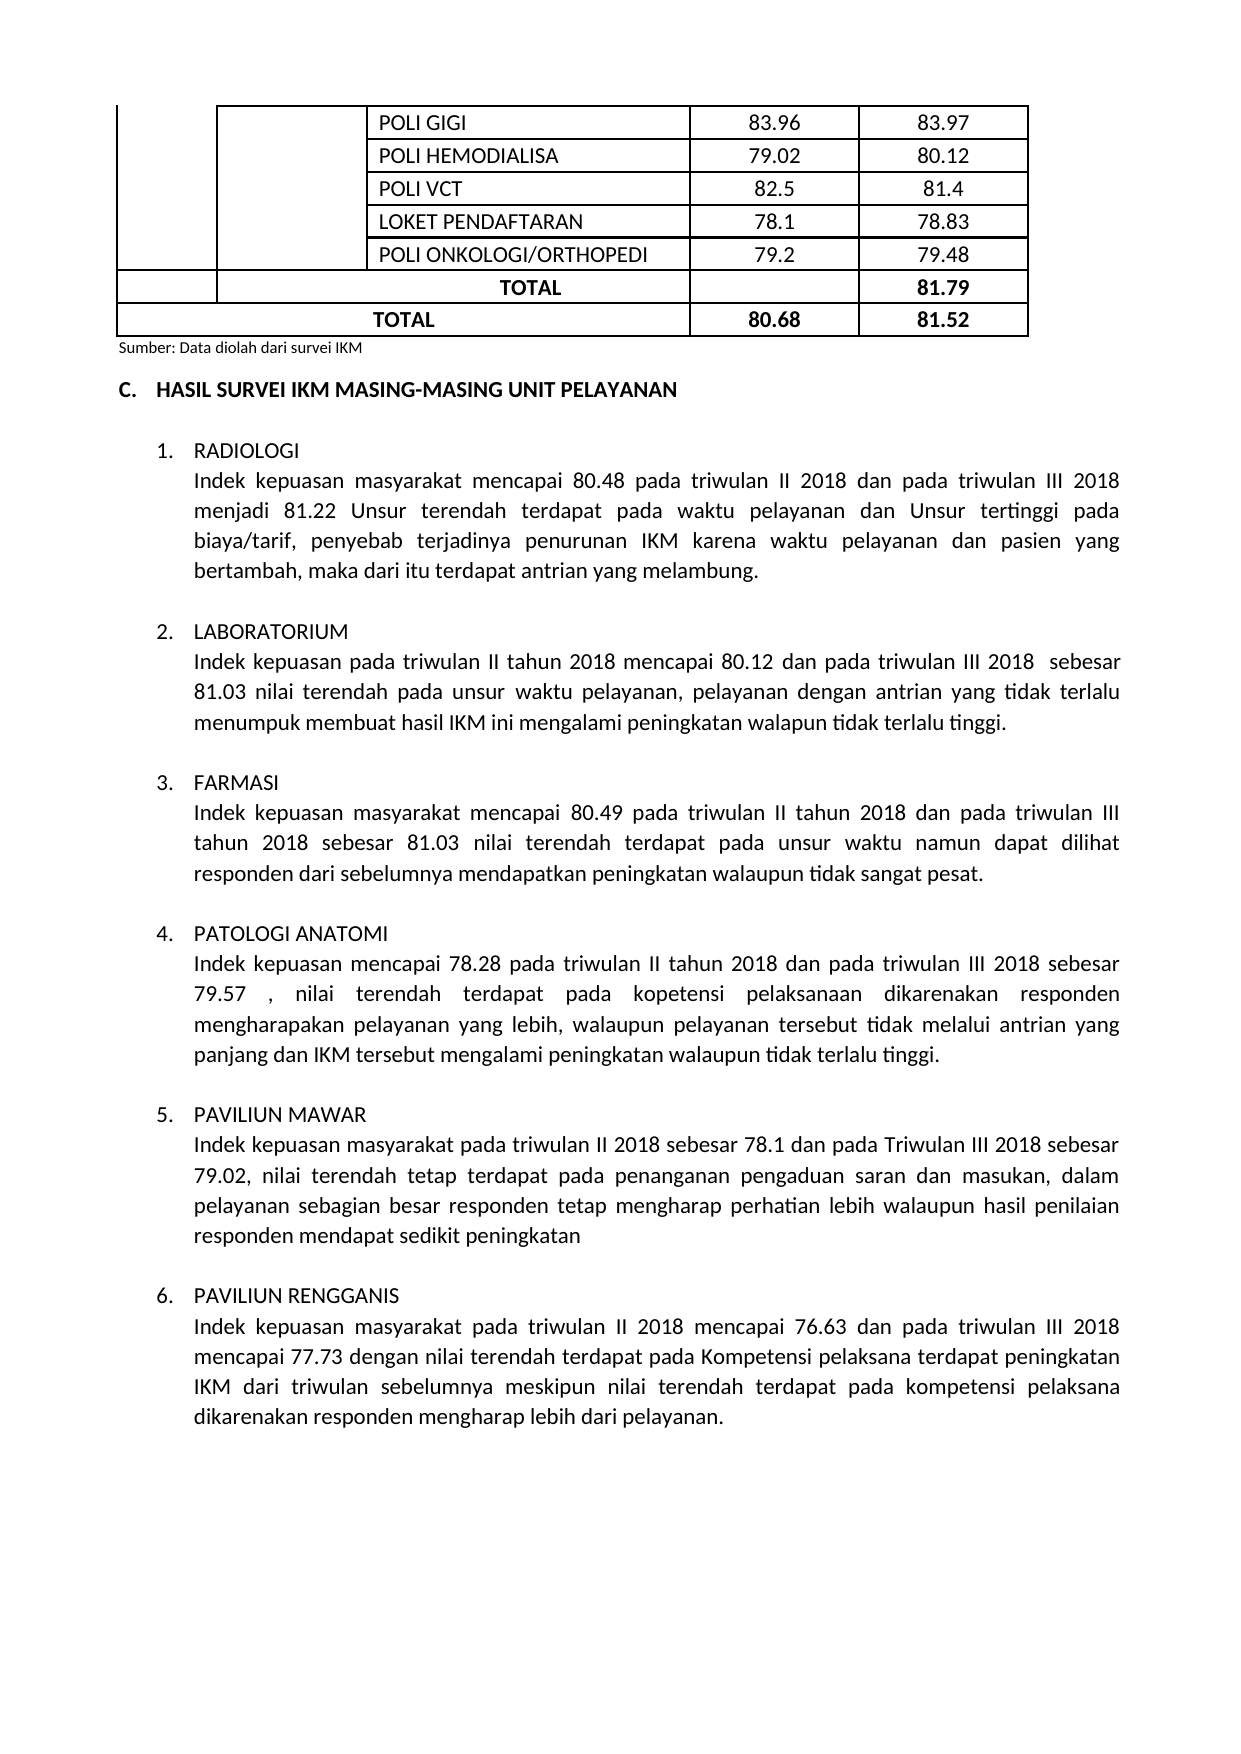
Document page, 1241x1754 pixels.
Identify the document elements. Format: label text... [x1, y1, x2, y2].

table_cell 80.68 [691, 304, 858, 335]
table_cell TOTAL [218, 271, 689, 302]
table_cell 81.79 [860, 271, 1027, 302]
table_cell [691, 271, 858, 302]
table_cell POLI ONKOLOGI/ORTHOPEDI [368, 239, 689, 269]
list FARMASI [156, 768, 1121, 796]
list PAVILIUN MAWAR [156, 1100, 1121, 1128]
list Indek kepuasan masyarakat mencapai 80.49 pada triwulan II tahun 2018 dan pada triwulan III tahun 2018 sebesar 81.03 nilai terendah terdapat pada unsur waktu namun dapat dilihat responden dari sebelumnya mendapatkan peningkatan walaupun tidak sangat pesat. [194, 798, 1121, 887]
table_cell [118, 271, 216, 302]
list LABORATORIUM [156, 617, 1121, 645]
table_cell LOKET PENDAFTARAN [368, 206, 689, 236]
list PATOLOGI ANATOMI [156, 919, 1121, 947]
list HASIL SURVEI IKM MASING-MASING UNIT PELAYANAN [119, 375, 1121, 403]
table_cell 81.52 [860, 304, 1027, 335]
table_cell POLI VCT [368, 173, 689, 203]
table_cell 79.2 [691, 239, 858, 269]
table_cell 83.97 [860, 107, 1027, 138]
table_cell 79.48 [860, 239, 1027, 269]
text Sumber: Data diolah dari survei IKM [119, 337, 1121, 357]
table_cell POLI GIGI [368, 107, 689, 138]
list RADIOLOGI [156, 436, 1121, 464]
table_cell 82.5 [691, 173, 858, 203]
list Indek kepuasan masyarakat pada triwulan II 2018 sebesar 78.1 dan pada Triwulan III 2018 sebesar 79.02, nilai terendah tetap terdapat pada penanganan pengaduan saran dan masukan, dalam pelayanan sebagian besar responden tetap mengharap perhatian lebih walaupun hasil penilaian responden mendapat sedikit peningkatan [194, 1131, 1121, 1249]
table_cell 78.1 [691, 206, 858, 236]
table_cell TOTAL [118, 304, 689, 335]
table_cell 78.83 [860, 206, 1027, 236]
list Indek kepuasan masyarakat mencapai 80.48 pada triwulan II 2018 dan pada triwulan III 2018 menjadi 81.22 Unsur terendah terdapat pada waktu pelayanan dan Unsur tertinggi pada biaya/tarif, penyebab terjadinya penurunan IKM karena waktu pelayanan dan pasien yang bertambah, maka dari itu terdapat antrian yang melambung. [194, 466, 1121, 585]
table_cell POLI HEMODIALISA [368, 140, 689, 171]
list Indek kepuasan pada triwulan II tahun 2018 mencapai 80.12 dan pada triwulan III 2018 sebesar 81.03 nilai terendah pada unsur waktu pelayanan, pelayanan dengan antrian yang tidak terlalu menumpuk membuat hasil IKM ini mengalami peningkatan walapun tidak terlalu tinggi. [194, 647, 1121, 736]
table_cell 83.96 [691, 107, 858, 138]
list PAVILIUN RENGGANIS [156, 1282, 1121, 1310]
table_cell 81.4 [860, 173, 1027, 203]
table_cell 80.12 [860, 140, 1027, 171]
list Indek kepuasan masyarakat pada triwulan II 2018 mencapai 76.63 dan pada triwulan III 2018 mencapai 77.73 dengan nilai terendah terdapat pada Kompetensi pelaksana terdapat peningkatan IKM dari triwulan sebelumnya meskipun nilai terendah terdapat pada kompetensi pelaksana dikarenakan responden mengharap lebih dari pelayanan. [194, 1312, 1121, 1431]
table_cell 79.02 [691, 140, 858, 171]
list Indek kepuasan mencapai 78.28 pada triwulan II tahun 2018 dan pada triwulan III 2018 sebesar 79.57 , nilai terendah terdapat pada kopetensi pelaksanaan dikarenakan responden mengharapakan pelayanan yang lebih, walaupun pelayanan tersebut tidak melalui antrian yang panjang dan IKM tersebut mengalami peningkatan walaupun tidak terlalu tinggi. [194, 949, 1121, 1068]
